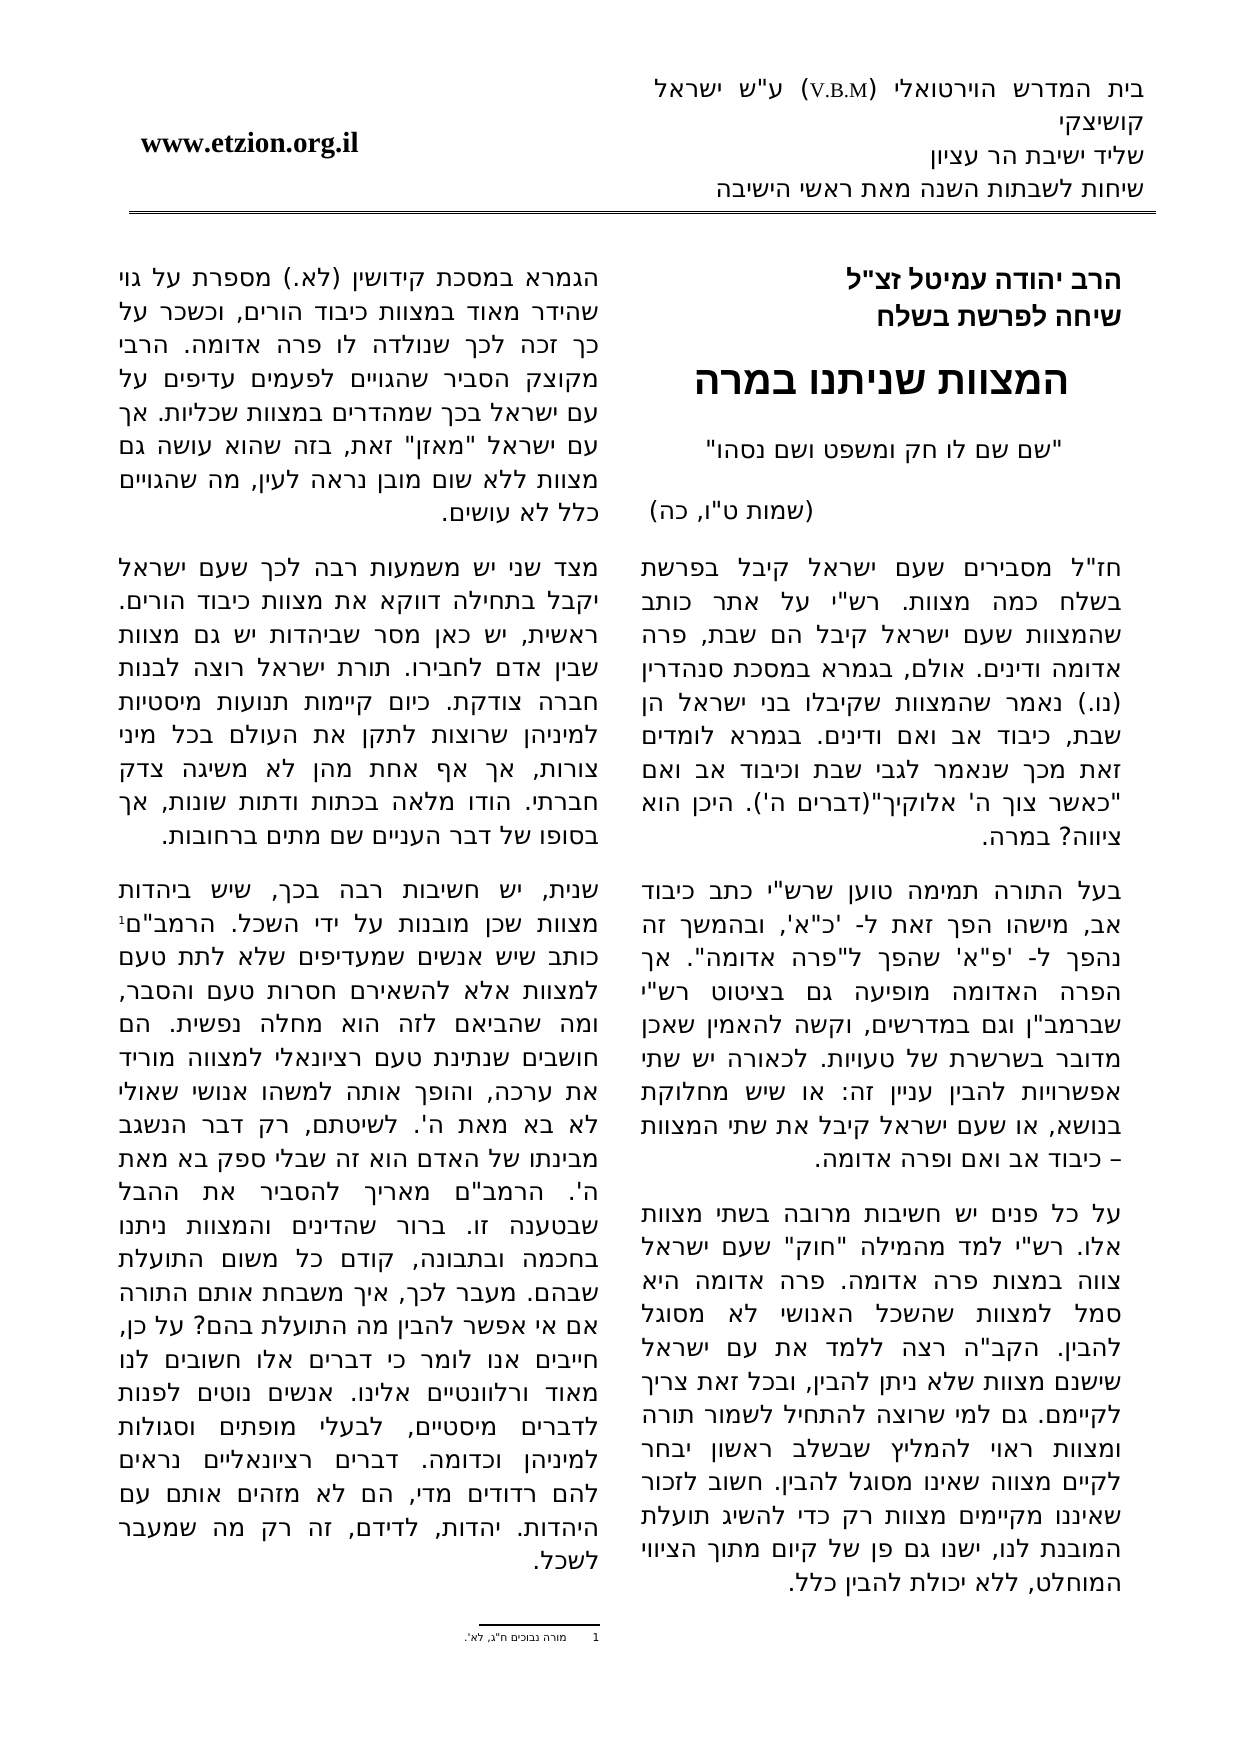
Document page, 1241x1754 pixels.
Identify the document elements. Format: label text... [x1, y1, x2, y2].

text מצד שני יש משמעות רבה לכך שעם ישראל יקבל בתחילה דווקא את מצוות כיבוד הורים. ראשית, יש כאן מסר שביהדות יש גם מצוות שבין אדם לחבירו. תורת ישראל רוצה לבנות חברה צודקת. כיום קיימות תנועות מיסטיות למיניהן שרוצות לתקן את העולם בכל מיני צורות, אך אף אחת מהן לא משיגה צדק חברתי. הודו מלאה בכתות ודתות שונות, אך בסופו של דבר העניים שם מתים ברחובות. [118, 553, 599, 850]
text הרב יהודה עמיטל זצ"ל [641, 264, 1122, 295]
text (שמות ט"ו, כה) [641, 496, 1063, 525]
text שנית, יש חשיבות רבה בכך, שיש ביהדות מצוות שכן מובנות על ידי השכל. הרמב"ם כותב שיש אנשים שמעדיפים שלא לתת טעם למצוות אלא להשאירם חסרות טעם והסבר, ומה שהביאם לזה הוא מחלה נפשית. הם חושבים שנתינת טעם רציונאלי למצווה מוריד את ערכה, והופך אותה למשהו אנושי שאולי לא בא מאת ה'. לשיטתם, רק דבר הנשגב מבינתו של האדם הוא זה שבלי ספק בא מאת ה'. הרמב"ם מאריך להסביר את ההבל שבטענה זו. ברור שהדינים והמצוות ניתנו בחכמה ובתבונה, קודם כל משום התועלת שבהם. מעבר לכך, איך משבחת אותם התורה אם אי אפשר להבין מה התועלת בהם? על כן, חייבים אנו לומר כי דברים אלו חשובים לנו מאוד ורלוונטיים אלינו. אנשים נוטים לפנות לדברים מיסטיים, לבעלי מופתים וסגולות למיניהן וכדומה. דברים רציונאליים נראים להם רדודים מדי, הם לא מזהים אותם עם היהדות. יהדות, לדידם, זה רק מה שמעבר לשכל. [118, 876, 599, 1576]
text חז"ל מסבירים שעם ישראל קיבל בפרשת בשלח כמה מצוות. רש"י על אתר כותב שהמצוות שעם ישראל קיבל הם שבת, פרה אדומה ודינים. אולם, בגמרא במסכת סנהדרין (נו.) נאמר שהמצוות שקיבלו בני ישראל הן שבת, כיבוד אב ואם ודינים. בגמרא לומדים זאת מכך שנאמר לגבי שבת וכיבוד אב ואם "כאשר צוך ה' אלוקיך"(דברים ה'). היכן הוא ציווה? במרה. [641, 553, 1122, 851]
text בעל התורה תמימה טוען שרש"י כתב כיבוד אב, מישהו הפך זאת ל- 'כ"א', ובהמשך זה נהפך ל- 'פ"א' שהפך ל"פרה אדומה". אך הפרה האדומה מופיעה גם בציטוט רש"י שברמב"ן וגם במדרשים, וקשה להאמין שאכן מדובר בשרשרת של טעויות. לכאורה יש שתי אפשרויות להבין עניין זה: או שיש מחלוקת בנושא, או שעם ישראל קיבל את שתי המצוות – כיבוד אב ואם ופרה אדומה. [641, 876, 1122, 1174]
subtitle המצוות שניתנו במרה [641, 357, 1122, 403]
text על כל פנים יש חשיבות מרובה בשתי מצוות אלו. רש"י למד מהמילה "חוק" שעם ישראל צווה במצות פרה אדומה. פרה אדומה היא סמל למצוות שהשכל האנושי לא מסוגל להבין. הקב"ה רצה ללמד את עם ישראל שישנם מצוות שלא ניתן להבין, ובכל זאת צריך לקיימם. גם למי שרוצה להתחיל לשמור תורה ומצוות ראוי להמליץ שבשלב ראשון יבחר לקיים מצווה שאינו מסוגל להבין. חשוב לזכור שאיננו מקיימים מצוות רק כדי להשיג תועלת המובנת לנו, ישנו גם פן של קיום מתוך הציווי המוחלט, ללא יכולת להבין כלל. [641, 1199, 1122, 1597]
text הגמרא במסכת קידושין (לא.) מספרת על גוי שהידר מאוד במצוות כיבוד הורים, וכשכר על כך זכה לכך שנולדה לו פרה אדומה. הרבי מקוצק הסביר שהגויים לפעמים עדיפים על עם ישראל בכך שמהדרים במצוות שכליות. אך עם ישראל "מאזן" זאת, בזה שהוא עושה גם מצוות ללא שום מובן נראה לעין, מה שהגויים כלל לא עושים. [118, 264, 599, 528]
text "שם שם לו חק ומשפט ושם נסהו" [641, 435, 1063, 464]
text שיחה לפרשת בשלח [641, 301, 1122, 332]
